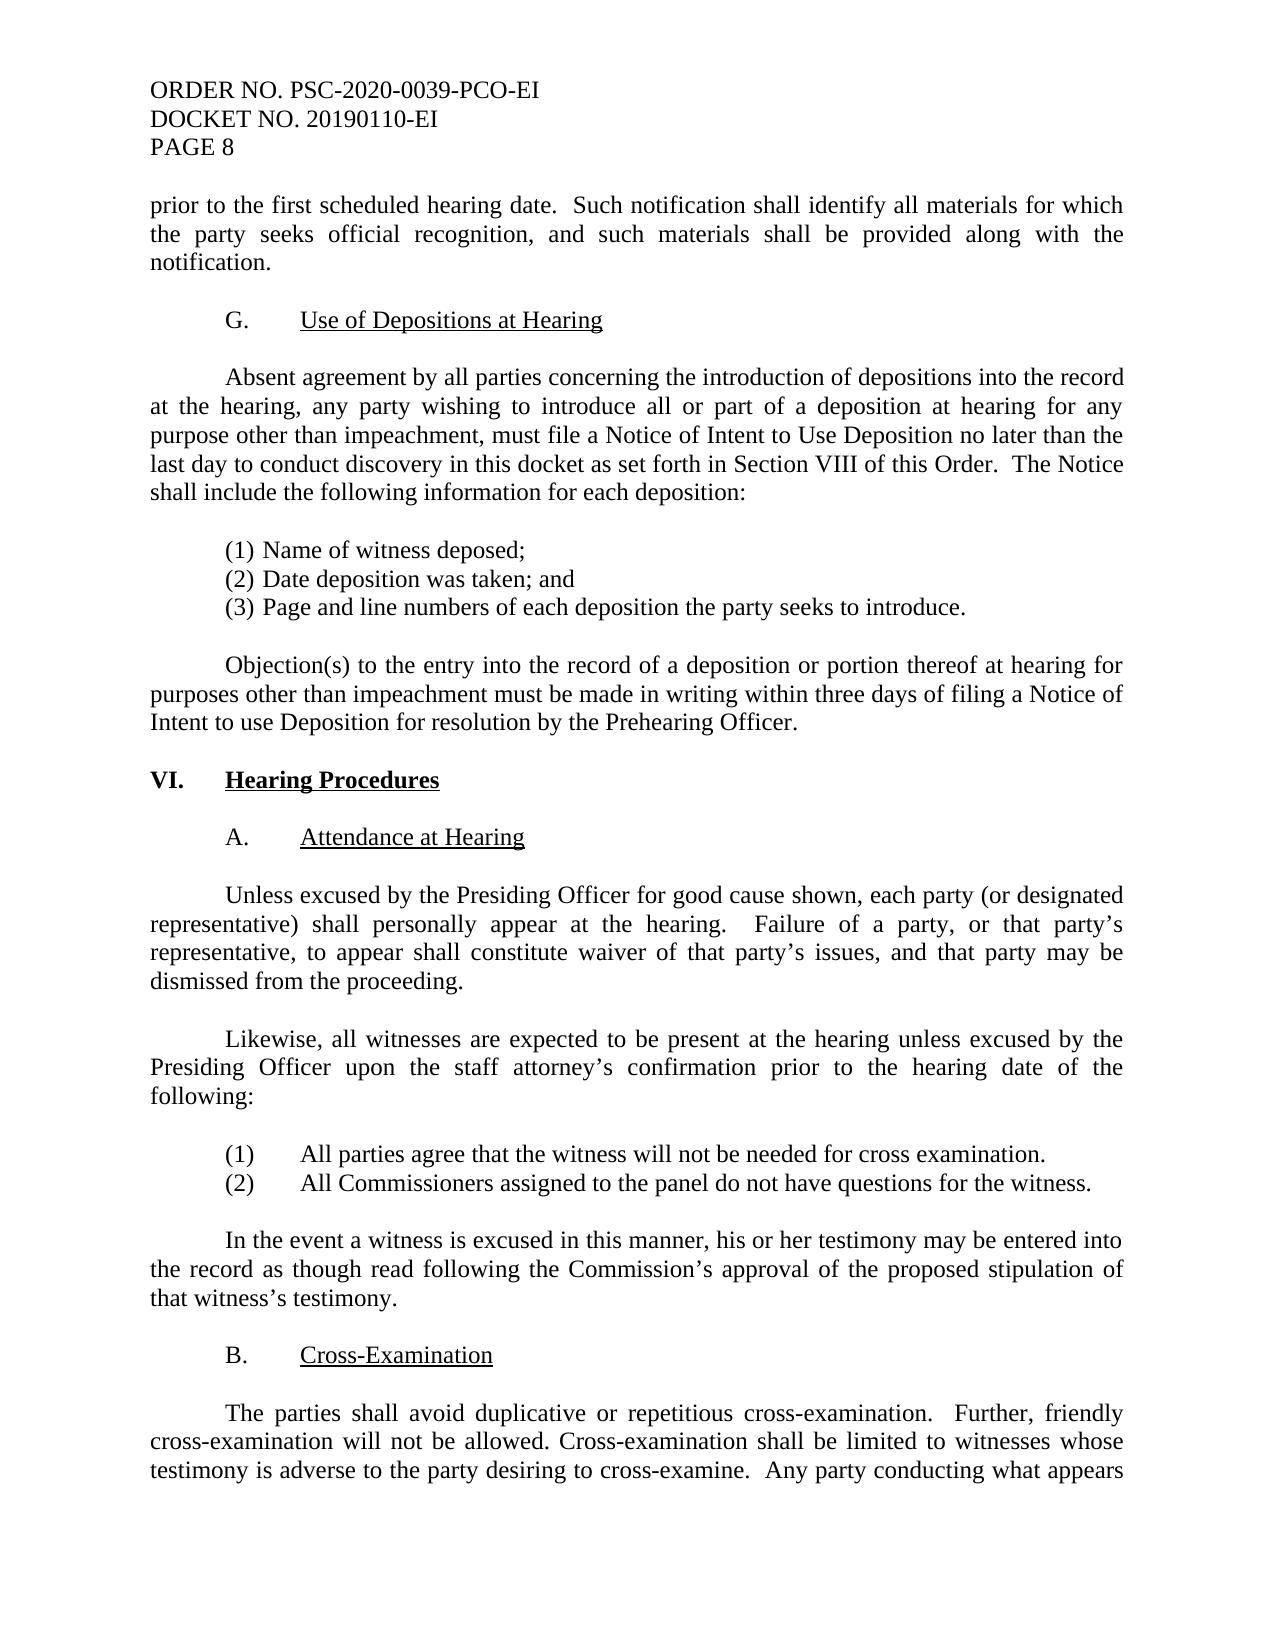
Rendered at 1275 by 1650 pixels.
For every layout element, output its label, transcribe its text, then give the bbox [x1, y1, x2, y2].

list Name of witness deposed; [225, 535, 1125, 564]
text Objection(s) to the entry into the record of a deposition or portion thereof at hearing for purposes other than impeachment must be made in writing within three days of filing a Notice of Intent to use Deposition for resolution by the Prehearing Officer. [150, 650, 1125, 736]
list B. Cross-Examination [150, 1340, 1125, 1369]
list Unless excused by the Presiding Officer for good cause shown, each party (or designated representative) shall personally appear at the hearing. Failure of a party, or that party’s representative, to appear shall constitute waiver of that party’s issues, and that party may be dismissed from the proceeding. [150, 880, 1125, 995]
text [150, 190, 1125, 276]
text Absent agreement by all parties concerning the introduction of depositions into the record at the hearing, any party wishing to introduce all or part of a deposition at hearing for any purpose other than impeachment, must file a Notice of Intent to Use Deposition no later than the last day to conduct discovery in this docket as set forth in Section VIII of this Order. The Notice shall include the following information for each deposition: [150, 362, 1125, 506]
list A. Attendance at Hearing [150, 822, 1125, 851]
list All Commissioners assigned to the panel do not have questions for the witness. [225, 1168, 1125, 1196]
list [150, 1398, 1125, 1484]
list All parties agree that the witness will not be needed for cross examination. [225, 1139, 1125, 1168]
list Page and line numbers of each deposition the party seeks to introduce. [225, 592, 1125, 621]
list Date deposition was taken; and [225, 564, 1125, 592]
list In the event a witness is excused in this manner, his or her testimony may be entered into the record as though read following the Commission’s approval of the proposed stipulation of that witness’s testimony. [150, 1225, 1125, 1311]
list Likewise, all witnesses are expected to be present at the hearing unless excused by the Presiding Officer upon the staff attorney’s confirmation prior to the hearing date of the following: [150, 1024, 1125, 1110]
text G. Use of Depositions at Hearing [150, 305, 1125, 334]
list VI. Hearing Procedures [150, 765, 1125, 794]
